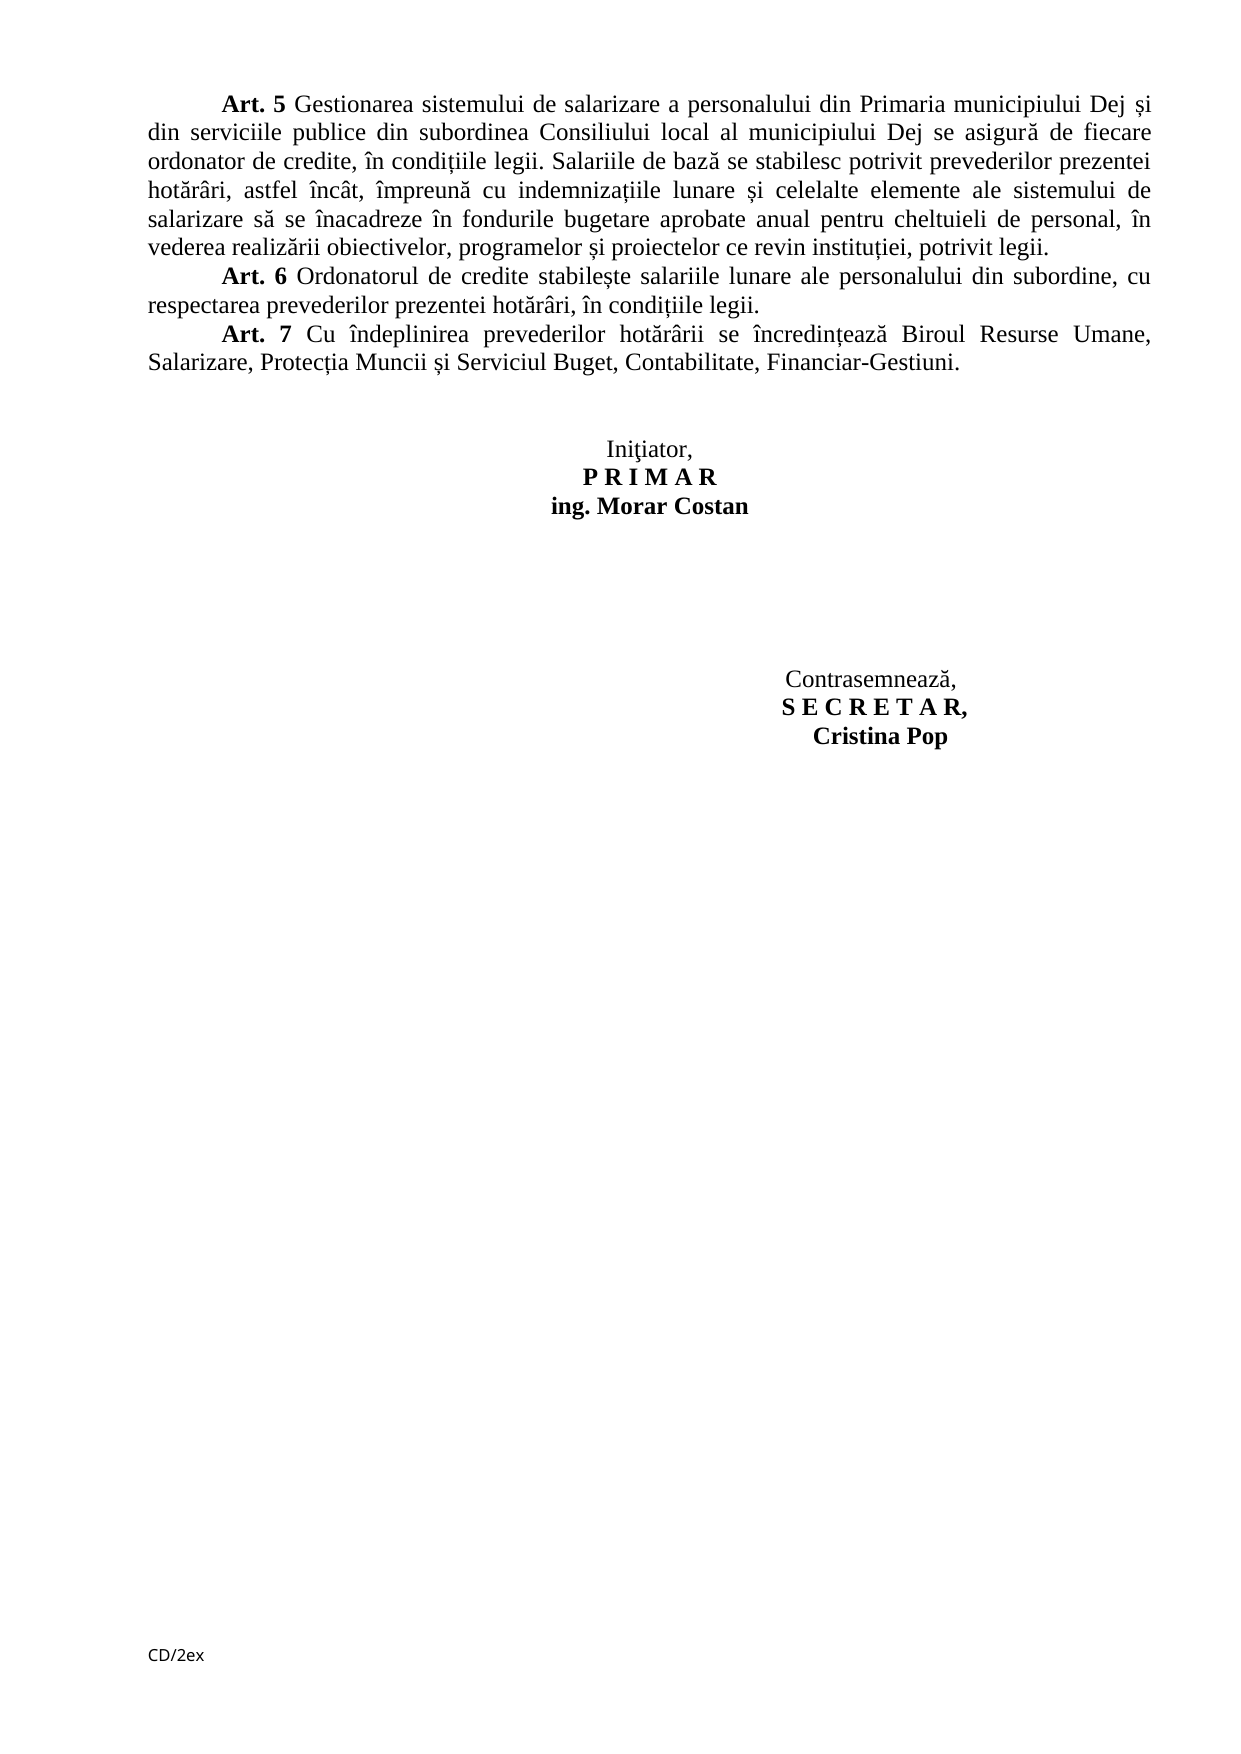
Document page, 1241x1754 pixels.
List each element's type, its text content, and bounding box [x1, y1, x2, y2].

text S E C R E T A R, [148, 692, 1152, 721]
text P R I M A R [148, 462, 1152, 491]
text Art. 6 Ordonatorul de credite stabilește salariile lunare ale personalului din subordine, cu respectarea prevederilor prezentei hotărâri, în condițiile legii. [148, 261, 1152, 319]
text Iniţiator, [148, 434, 1152, 462]
text Contrasemnează, [148, 664, 1152, 692]
text Art. 7 Cu îndeplinirea prevederilor hotărârii se încredințează Biroul Resurse Umane, Salarizare, Protecția Muncii și Serviciul Buget, Contabilitate, Financiar-Gestiuni. [148, 319, 1152, 376]
text ing. Morar Costan [148, 491, 1152, 520]
text Cristina Pop [148, 721, 1152, 750]
text Art. 5 Gestionarea sistemului de salarizare a personalului din Primaria municipiului Dej și din serviciile publice din subordinea Consiliului local al municipiului Dej se asigură de fiecare ordonator de credite, în condițiile legii. Salariile de bază se stabilesc potrivit prevederilor prezentei hotărâri, astfel încât, împreună cu indemnizațiile lunare și celelalte elemente ale sistemului de salarizare să se înacadreze în fondurile bugetare aprobate anual pentru cheltuieli de personal, în vederea realizării obiectivelor, programelor și proiectelor ce revin instituției, potrivit legii. [148, 89, 1152, 261]
